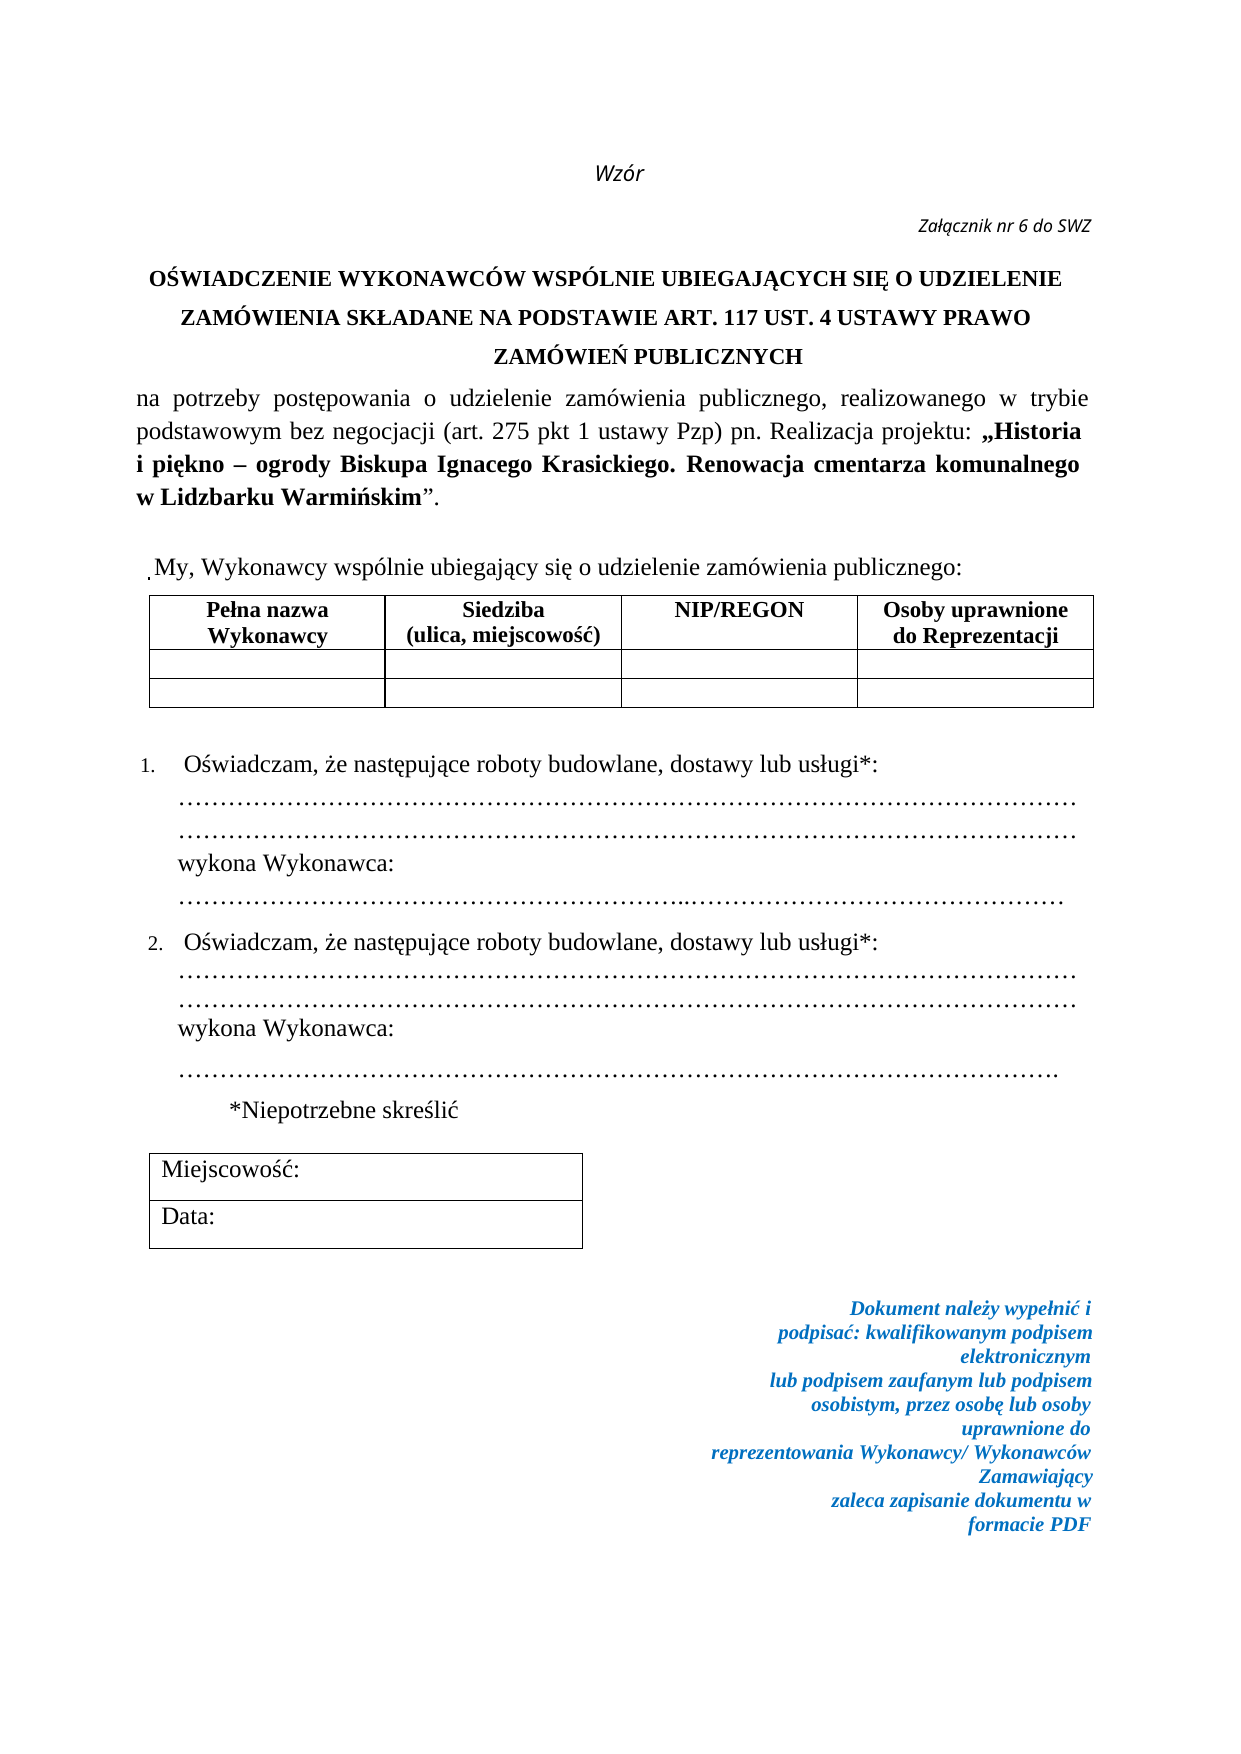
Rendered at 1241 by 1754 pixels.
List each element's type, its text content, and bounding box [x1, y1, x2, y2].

text lub podpisem zaufanym lub podpisem osobistym, przez osobę lub osoby uprawnione do [674, 1368, 1092, 1440]
text Wzór [151, 158, 1089, 188]
table_header Siedziba (ulica, miejscowość) [386, 596, 621, 649]
table_cell [622, 679, 857, 707]
table_header Pełna nazwa Wykonawcy [150, 596, 384, 649]
text ……………………………………………………………………………………………. [177, 1054, 1148, 1083]
table_cell [150, 650, 384, 678]
text Zamawiający zaleca zapisanie dokumentu w formacie PDF [763, 1464, 1093, 1536]
list Oświadczam, że następujące roboty budowlane, dostawy lub usługi*: [140, 749, 1148, 778]
text ZAMÓWIEŃ PUBLICZNYCH [148, 344, 1148, 370]
text ……………………………………………………………………………………………… wykona Wykonawca: [177, 815, 1079, 877]
list Oświadczam, że następujące roboty budowlane, dostawy lub usługi*: [148, 927, 1148, 955]
text reprezentowania Wykonawcy/ Wykonawców [92, 1440, 1093, 1464]
table_cell [386, 650, 621, 678]
table_cell [622, 650, 857, 678]
text na potrzeby postępowania o udzielenie zamówienia publicznego, realizowanego w trybie podstawowym bez negocjacji (art. 275 pkt 1 ustawy Pzp) pn. Realizacja projektu: „Historia i piękno – ogrody Biskupa Ignacego Krasickiego. Renowacja cmentarza komunalnego w Lidzbarku Warmińskim”. [136, 383, 1089, 511]
text Załącznik nr 6 do SWZ [92, 214, 1093, 238]
table_header Osoby uprawnione do Reprezentacji [858, 596, 1093, 649]
table_header Miejscowość: [150, 1154, 582, 1200]
table_cell [858, 650, 1093, 678]
text *Niepotrzebne skreślić [229, 1095, 1148, 1124]
table_header NIP/REGON [622, 596, 857, 649]
text ……………………………………………………………………………………………… wykona Wykonawca: [177, 984, 1079, 1042]
table_cell [386, 679, 621, 707]
text Dokument należy wypełnić i podpisać: kwalifikowanym podpisem elektronicznym [729, 1296, 1093, 1368]
table_cell [150, 679, 384, 707]
table_cell Data: [150, 1201, 582, 1247]
table_cell [858, 679, 1093, 707]
text OŚWIADCZENIE WYKONAWCÓW WSPÓLNIE UBIEGAJĄCYCH SIĘ O UDZIELENIE ZAMÓWIENIA SKŁADANE NA PODSTAWIE ART. 117 UST. 4 USTAWY PRAWO [148, 265, 1064, 331]
text ……………………………………………………………………………………………… [177, 955, 1148, 984]
text ……………………………………………………..……………………………………… [177, 881, 1148, 910]
text ……………………………………………………………………………………………… [177, 782, 1148, 811]
text My, Wykonawcy wspólnie ubiegający się o udzielenie zamówienia publicznego: [148, 552, 1148, 581]
